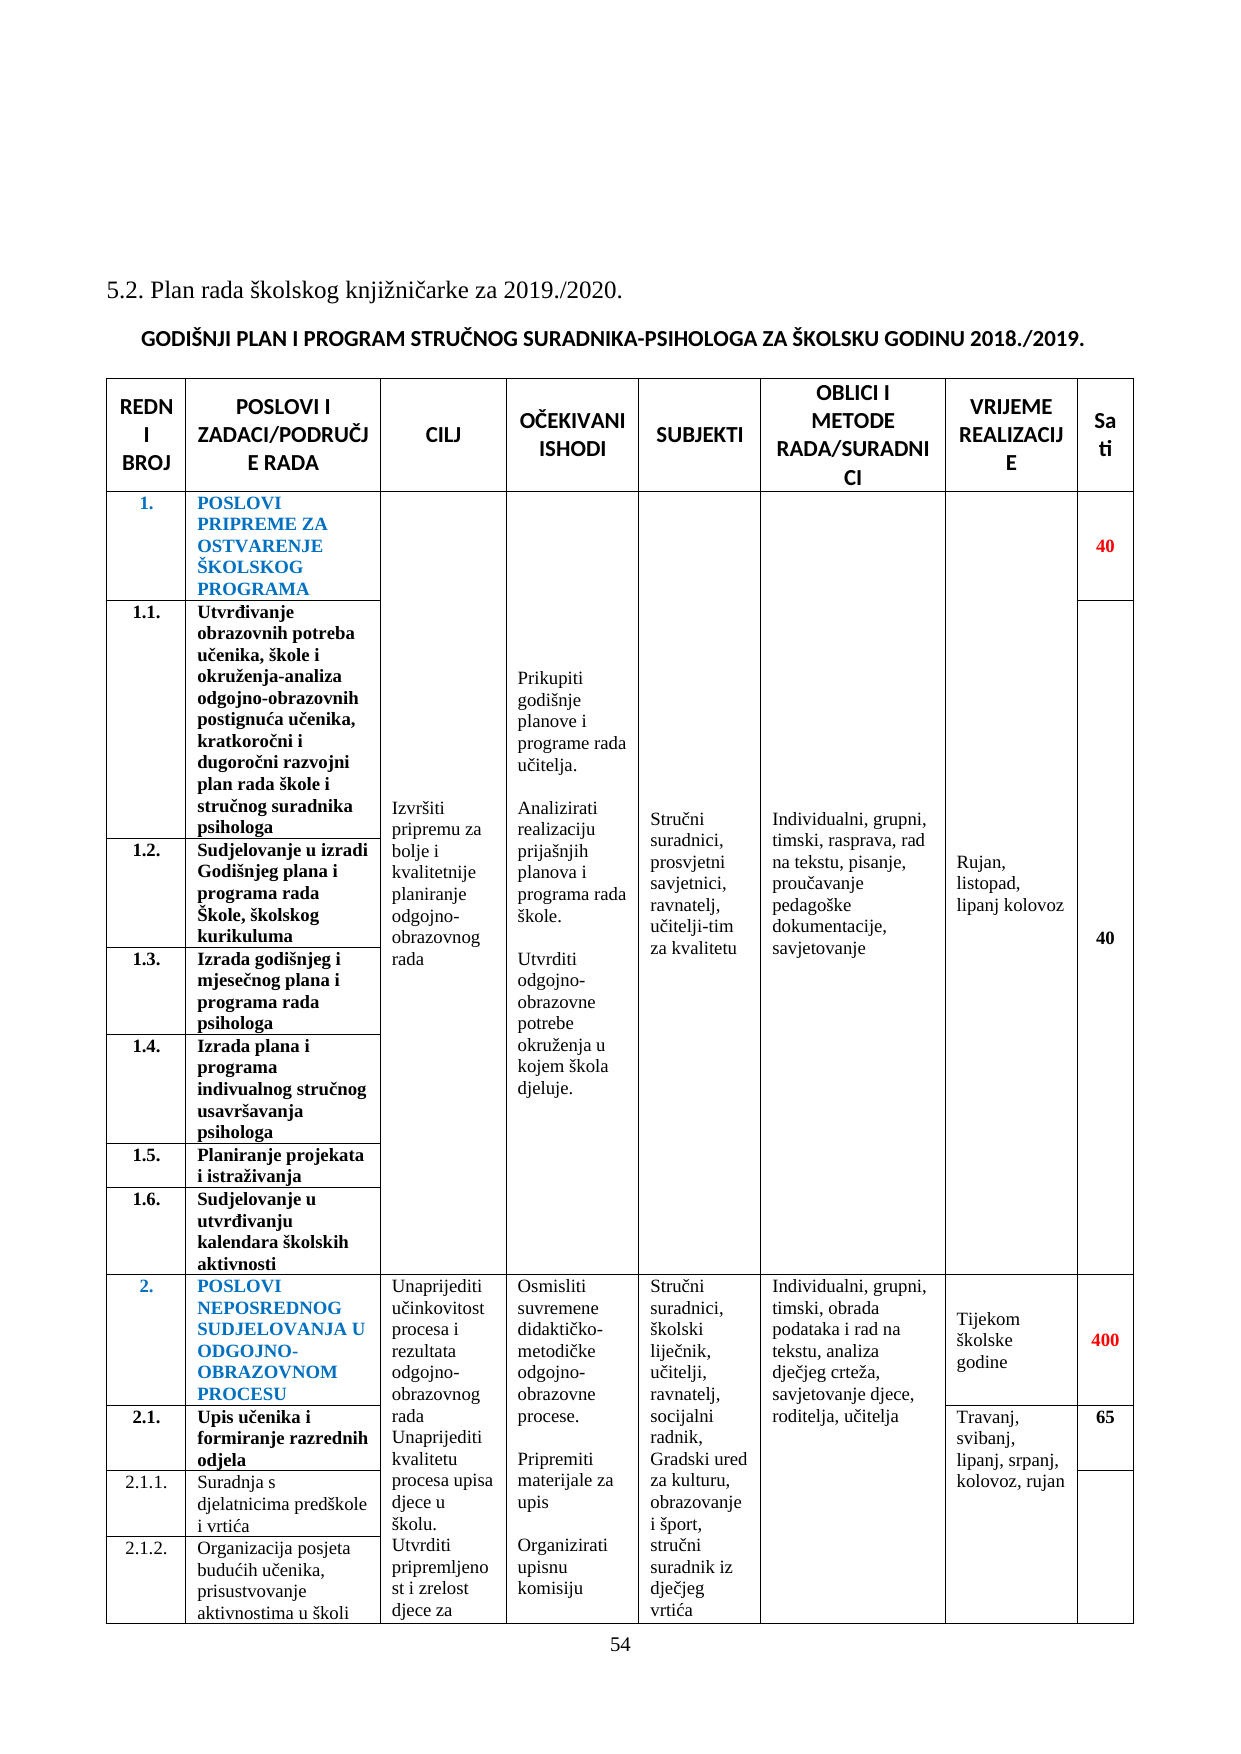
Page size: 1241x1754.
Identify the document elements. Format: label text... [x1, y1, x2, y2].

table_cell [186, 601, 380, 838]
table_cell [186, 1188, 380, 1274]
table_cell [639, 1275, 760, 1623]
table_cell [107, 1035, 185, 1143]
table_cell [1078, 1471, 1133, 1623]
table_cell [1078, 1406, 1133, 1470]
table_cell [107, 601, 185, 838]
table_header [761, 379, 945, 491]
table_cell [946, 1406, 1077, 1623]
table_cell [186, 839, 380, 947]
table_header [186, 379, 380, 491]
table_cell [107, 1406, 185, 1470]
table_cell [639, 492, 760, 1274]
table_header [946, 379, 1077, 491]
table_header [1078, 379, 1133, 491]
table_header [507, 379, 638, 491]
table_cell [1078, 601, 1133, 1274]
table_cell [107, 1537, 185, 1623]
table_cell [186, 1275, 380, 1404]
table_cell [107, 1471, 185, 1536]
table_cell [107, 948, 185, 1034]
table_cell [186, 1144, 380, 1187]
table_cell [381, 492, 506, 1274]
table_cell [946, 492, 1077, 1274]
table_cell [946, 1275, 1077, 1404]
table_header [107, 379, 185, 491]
text GODIŠNJI PLAN I PROGRAM STRUČNOG SURADNIKA-PSIHOLOGA ZA ŠKOLSKU GODINU 2018./2019. [106, 324, 1134, 352]
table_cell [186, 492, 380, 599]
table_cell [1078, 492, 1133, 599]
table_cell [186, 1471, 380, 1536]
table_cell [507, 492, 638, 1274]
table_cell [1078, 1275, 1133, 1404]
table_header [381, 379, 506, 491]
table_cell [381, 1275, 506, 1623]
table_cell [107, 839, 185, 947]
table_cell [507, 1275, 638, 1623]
subtitle 5.2. Plan rada školskog knjižničarke za 2019./2020. [106, 275, 1134, 304]
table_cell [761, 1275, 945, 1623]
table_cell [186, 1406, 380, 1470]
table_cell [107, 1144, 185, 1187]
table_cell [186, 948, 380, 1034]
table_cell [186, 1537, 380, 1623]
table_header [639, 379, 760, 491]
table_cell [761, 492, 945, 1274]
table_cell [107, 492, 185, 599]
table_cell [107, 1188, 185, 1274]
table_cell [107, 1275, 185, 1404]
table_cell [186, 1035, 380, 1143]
